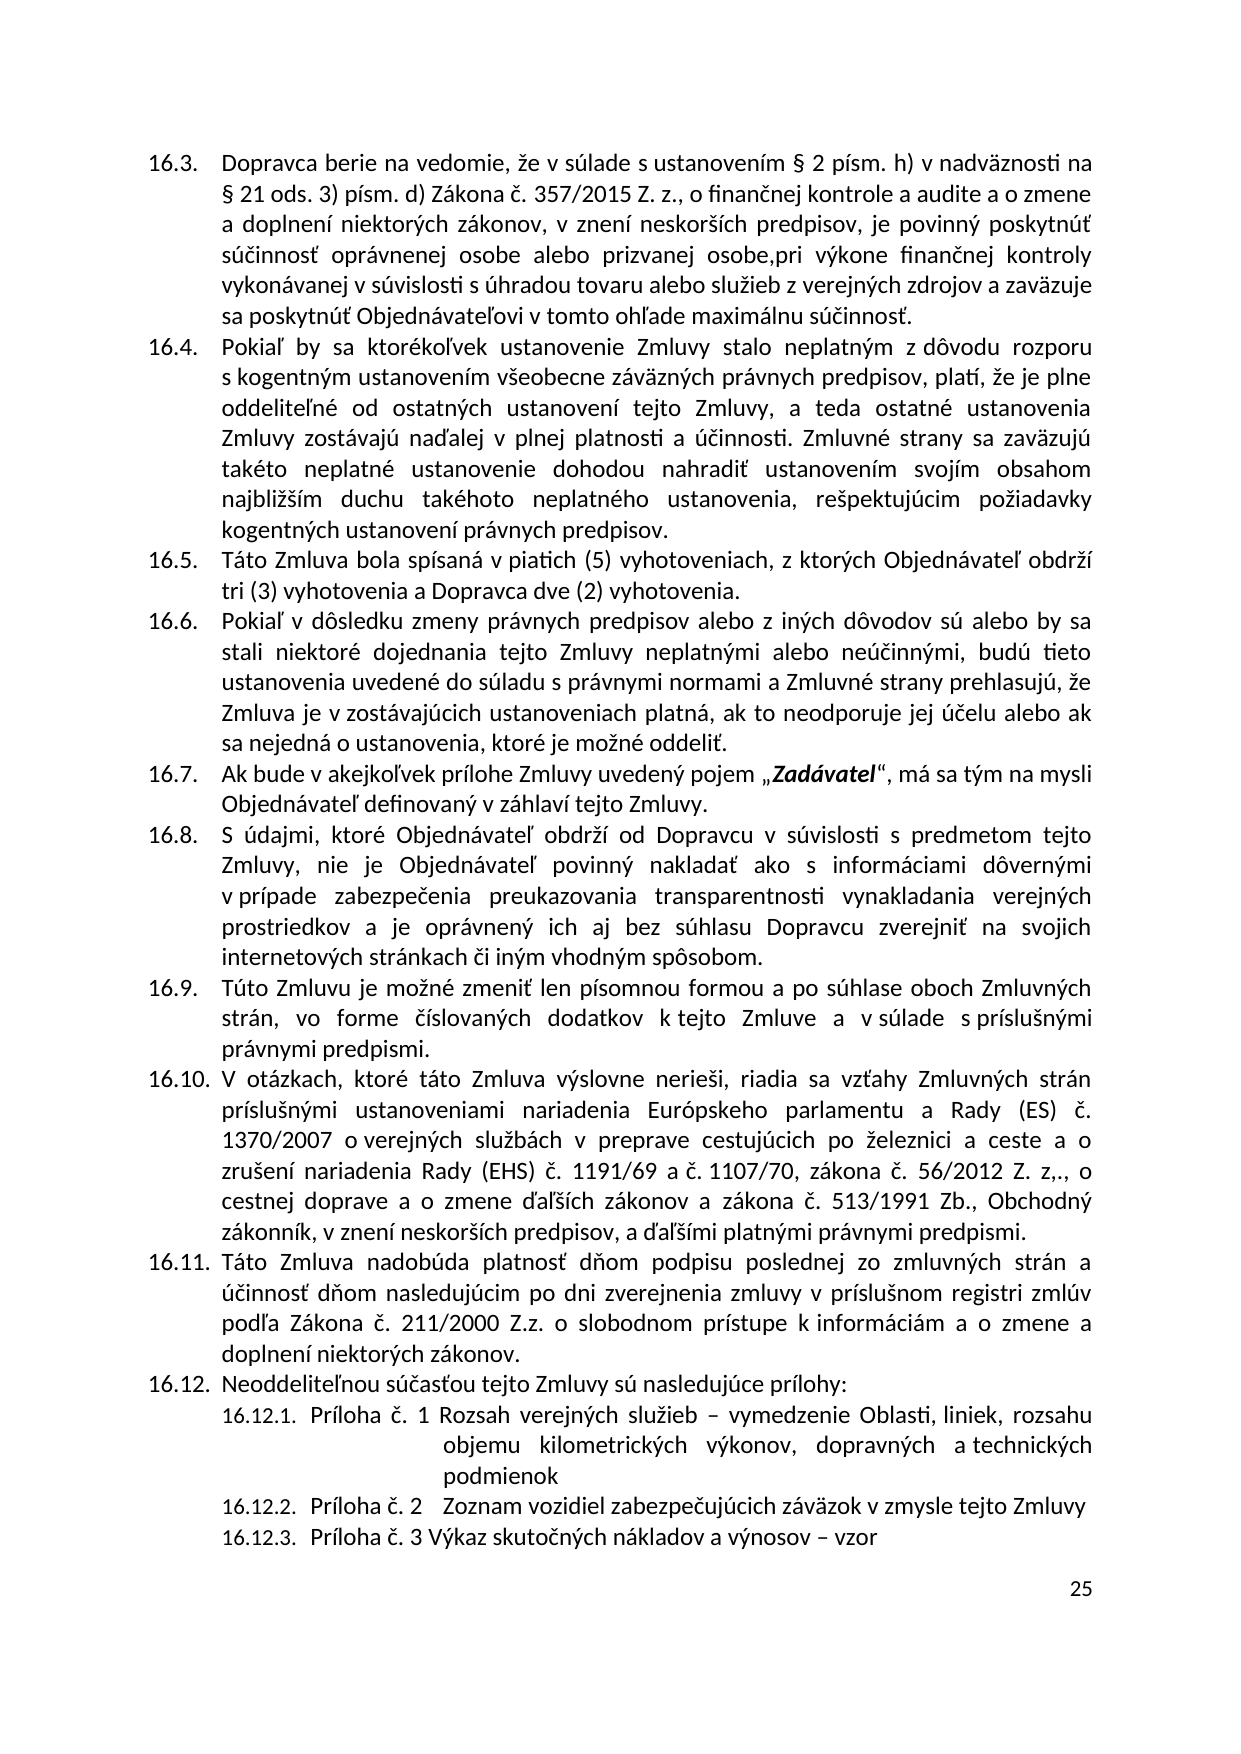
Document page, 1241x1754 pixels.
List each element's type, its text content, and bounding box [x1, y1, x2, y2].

list Ak bude v akejkoľvek prílohe Zmluvy uvedený pojem „Zadávatel“, má sa tým na mysli Objednávateľ definovaný v záhlaví tejto Zmluvy. [148, 758, 1093, 819]
list S údajmi, ktoré Objednávateľ obdrží od Dopravcu v súvislosti s predmetom tejto Zmluvy, nie je Objednávateľ povinný nakladať ako s informáciami dôvernými v prípade zabezpečenia preukazovania transparentnosti vynakladania verejných prostriedkov a je oprávnený ich aj bez súhlasu Dopravcu zverejniť na svojich internetových stránkach či iným vhodným spôsobom. [148, 819, 1093, 972]
list V otázkach, ktoré táto Zmluva výslovne nerieši, riadia sa vzťahy Zmluvných strán príslušnými ustanoveniami nariadenia Európskeho parlamentu a Rady (ES) č. 1370/2007 o verejných službách v preprave cestujúcich po železnici a ceste a o zrušení nariadenia Rady (EHS) č. 1191/69 a č. 1107/70, zákona č. 56/2012 Z. z,., o cestnej doprave a o zmene ďaľších zákonov a zákona č. 513/1991 Zb., Obchodný zákonník, v znení neskorších predpisov, a ďaľšími platnými právnymi predpismi. [148, 1063, 1093, 1246]
list Neoddeliteľnou súčasťou tejto Zmluvy sú nasledujúce prílohy: [148, 1368, 1093, 1399]
list Túto Zmluvu je možné zmeniť len písomnou formou a po súhlase oboch Zmluvných strán, vo forme číslovaných dodatkov k tejto Zmluve a v súlade s príslušnými právnymi predpismi. [148, 972, 1093, 1063]
list Dopravca berie na vedomie, že v súlade s ustanovením § 2 písm. h) v nadväznosti na § 21 ods. 3) písm. d) Zákona č. 357/2015 Z. z., o finančnej kontrole a audite a o zmene a doplnení niektorých zákonov, v znení neskorších predpisov, je povinný poskytnúť súčinnosť oprávnenej osobe alebo prizvanej osobe,pri výkone finančnej kontroly vykonávanej v súvislosti s úhradou tovaru alebo služieb z verejných zdrojov a zaväzuje sa poskytnúť Objednávateľovi v tomto ohľade maximálnu súčinnosť. [148, 148, 1093, 331]
list Príloha č. 2 Zoznam vozidiel zabezpečujúcich záväzok v zmysle tejto Zmluvy [221, 1491, 1093, 1521]
list Pokiaľ v dôsledku zmeny právnych predpisov alebo z iných dôvodov sú alebo by sa stali niektoré dojednania tejto Zmluvy neplatnými alebo neúčinnými, budú tieto ustanovenia uvedené do súladu s právnymi normami a Zmluvné strany prehlasujú, že Zmluva je v zostávajúcich ustanoveniach platná, ak to neodporuje jej účelu alebo ak sa nejedná o ustanovenia, ktoré je možné oddeliť. [148, 605, 1093, 758]
list Táto Zmluva nadobúda platnosť dňom podpisu poslednej zo zmluvných strán a účinnosť dňom nasledujúcim po dni zverejnenia zmluvy v príslušnom registri zmlúv podľa Zákona č. 211/2000 Z.z. o slobodnom prístupe k informáciám a o zmene a doplnení niektorých zákonov. [148, 1246, 1093, 1368]
list Príloha č. 3 Výkaz skutočných nákladov a výnosov – vzor [221, 1521, 1093, 1552]
list Príloha č. 1 Rozsah verejných služieb – vymedzenie Oblasti, liniek, rozsahu objemu kilometrických výkonov, dopravných a technických podmienok [221, 1399, 1093, 1491]
list Pokiaľ by sa ktorékoľvek ustanovenie Zmluvy stalo neplatným z dôvodu rozporu s kogentným ustanovením všeobecne záväzných právnych predpisov, platí, že je plne oddeliteľné od ostatných ustanovení tejto Zmluvy, a teda ostatné ustanovenia Zmluvy zostávajú naďalej v plnej platnosti a účinnosti. Zmluvné strany sa zaväzujú takéto neplatné ustanovenie dohodou nahradiť ustanovením svojím obsahom najbližším duchu takéhoto neplatného ustanovenia, rešpektujúcim požiadavky kogentných ustanovení právnych predpisov. [148, 331, 1093, 544]
list Táto Zmluva bola spísaná v piatich (5) vyhotoveniach, z ktorých Objednávateľ obdrží tri (3) vyhotovenia a Dopravca dve (2) vyhotovenia. [148, 544, 1093, 605]
